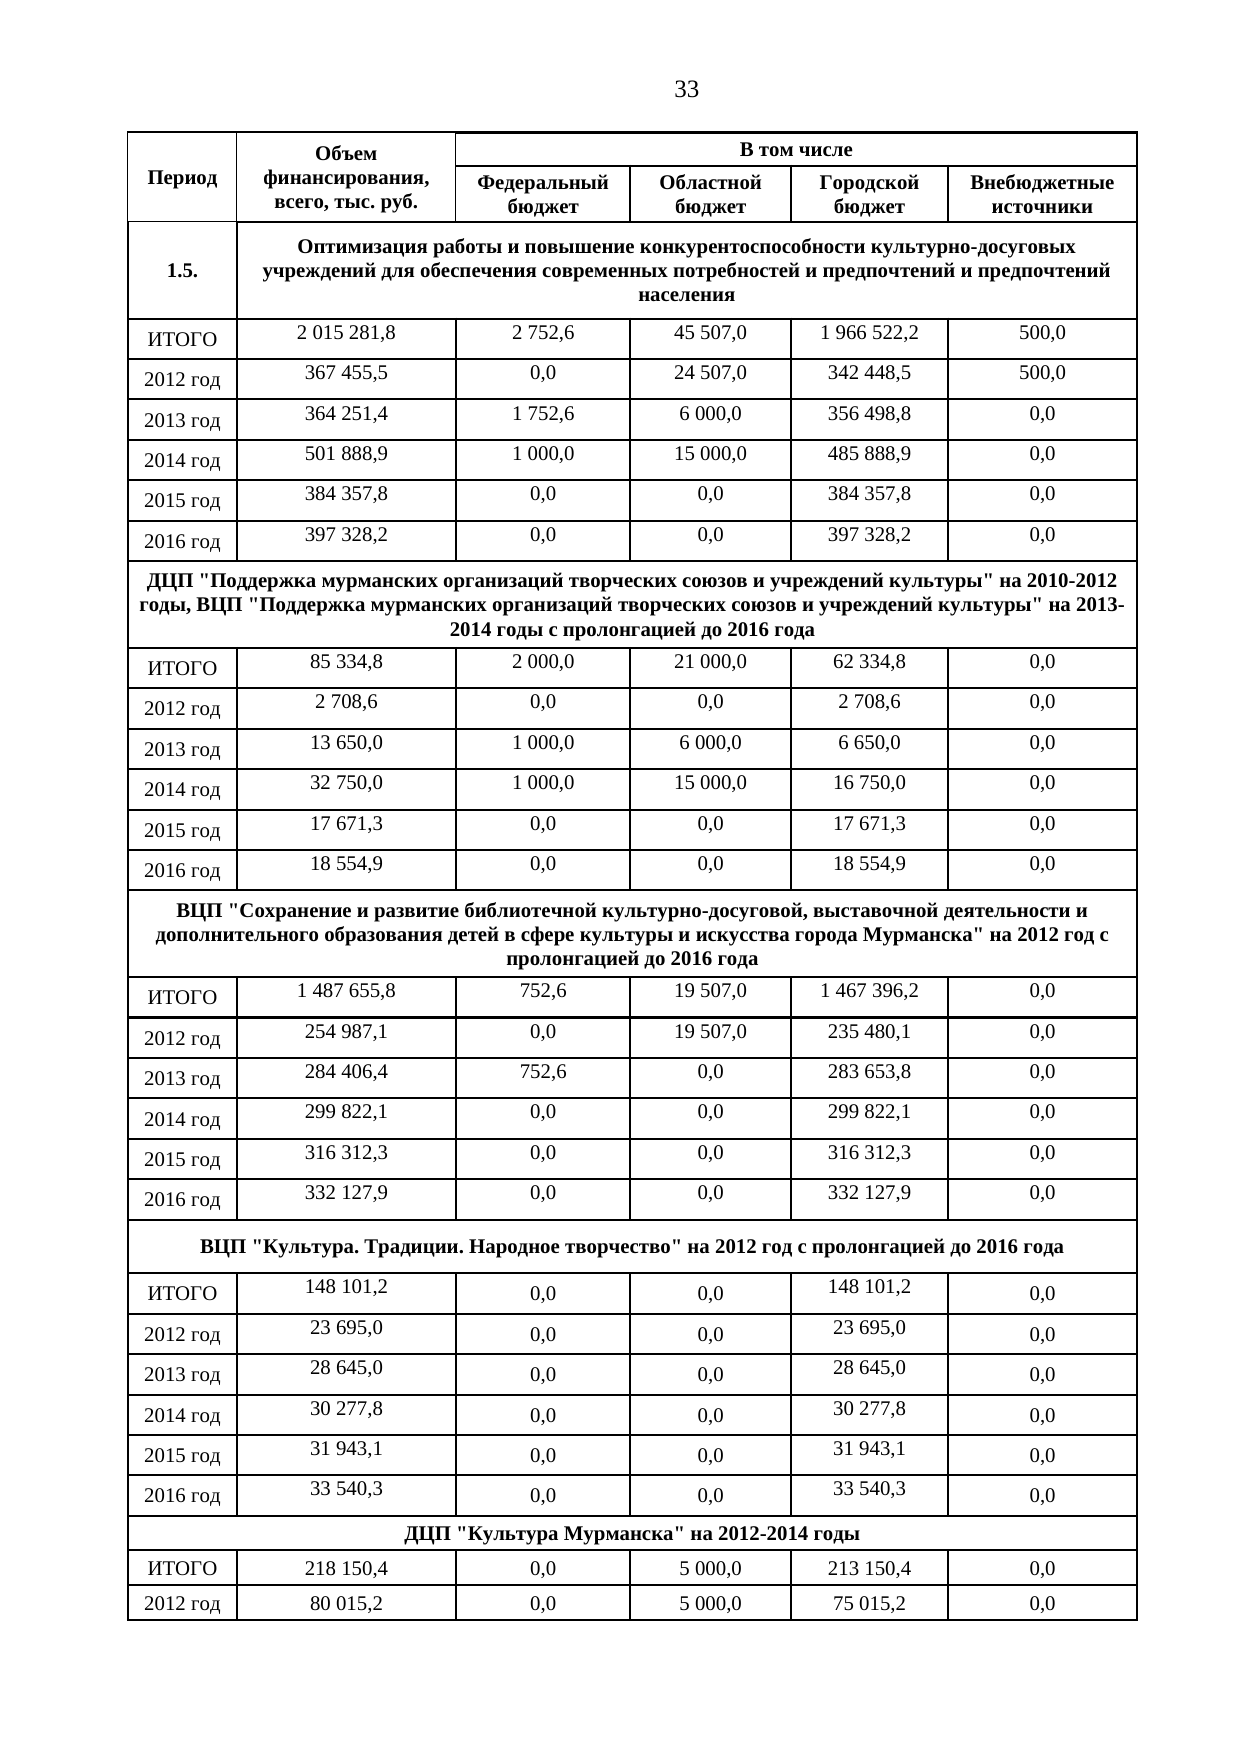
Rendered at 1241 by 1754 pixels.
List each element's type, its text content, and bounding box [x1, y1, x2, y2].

table_cell 85 334,8 [238, 649, 455, 687]
table_cell 0,0 [457, 1315, 629, 1353]
table_cell 2015 год [129, 1140, 236, 1178]
table_cell 28 645,0 [792, 1355, 947, 1393]
table_cell 0,0 [457, 522, 629, 560]
table_cell ИТОГО [129, 649, 236, 687]
table_cell 0,0 [631, 522, 790, 560]
table_cell 299 822,1 [792, 1099, 947, 1138]
table_cell 24 507,0 [631, 360, 790, 398]
table_cell 148 101,2 [792, 1274, 947, 1313]
table_cell 0,0 [949, 1436, 1136, 1474]
table_cell 1 487 655,8 [238, 978, 455, 1016]
table_cell 0,0 [457, 689, 629, 728]
table_cell 284 406,4 [238, 1059, 455, 1097]
table_cell 2015 год [129, 481, 236, 519]
table_cell 2014 год [129, 770, 236, 808]
table_cell 332 127,9 [238, 1180, 455, 1218]
table_cell 0,0 [949, 1586, 1136, 1619]
table_cell 0,0 [949, 522, 1136, 560]
table_cell 213 150,4 [792, 1551, 947, 1584]
table_cell 2012 год [129, 360, 236, 398]
table_cell 18 554,9 [792, 851, 947, 889]
table_cell 19 507,0 [631, 978, 790, 1016]
table_cell 18 554,9 [238, 851, 455, 889]
table_cell ДЦП "Культура Мурманска" на 2012-2014 годы [129, 1517, 1136, 1549]
table_cell 0,0 [457, 1099, 629, 1138]
table_cell 1 752,6 [457, 400, 629, 439]
table_cell 2016 год [129, 1476, 236, 1515]
table_cell 2014 год [129, 1396, 236, 1434]
table_header Период [128, 133, 236, 221]
table_cell 16 750,0 [792, 770, 947, 808]
table_cell 0,0 [457, 1274, 629, 1313]
table_cell 6 000,0 [631, 730, 790, 768]
table_cell 31 943,1 [238, 1436, 455, 1474]
table_cell 28 645,0 [238, 1355, 455, 1393]
table_cell 148 101,2 [238, 1274, 455, 1313]
table_cell 0,0 [457, 1586, 629, 1619]
table_cell 283 653,8 [792, 1059, 947, 1097]
table_cell 0,0 [457, 1396, 629, 1434]
table_cell Областной бюджет [631, 167, 790, 221]
table_cell 0,0 [457, 1019, 629, 1057]
table_cell 2016 год [129, 851, 236, 889]
table_cell ИТОГО [129, 1274, 236, 1313]
table_cell 2013 год [129, 730, 236, 768]
table_cell 0,0 [949, 689, 1136, 728]
table_cell 0,0 [949, 811, 1136, 849]
table_cell 1 966 522,2 [792, 320, 947, 358]
table_cell 1 000,0 [457, 770, 629, 808]
table_cell 2 708,6 [792, 689, 947, 728]
table_cell 0,0 [949, 481, 1136, 519]
table_cell 2015 год [129, 811, 236, 849]
table_cell 0,0 [631, 1180, 790, 1218]
table_cell 21 000,0 [631, 649, 790, 687]
table_cell 218 150,4 [238, 1551, 455, 1584]
table_cell 6 000,0 [631, 400, 790, 439]
table_cell 2 708,6 [238, 689, 455, 728]
table_cell 0,0 [949, 1180, 1136, 1218]
table_cell Оптимизация работы и повышение конкурентоспособности культурно-досуговых учреждений для обеспечения современных потребностей и предпочтений и предпочтений населения [238, 223, 1136, 317]
table_cell 0,0 [949, 1019, 1136, 1057]
table_cell 316 312,3 [238, 1140, 455, 1178]
table_cell 2016 год [129, 522, 236, 560]
table_cell 17 671,3 [792, 811, 947, 849]
table_cell 30 277,8 [238, 1396, 455, 1434]
table_cell 384 357,8 [238, 481, 455, 519]
table_cell 0,0 [949, 1274, 1136, 1313]
table_cell 30 277,8 [792, 1396, 947, 1434]
table_cell 254 987,1 [238, 1019, 455, 1057]
table_cell 33 540,3 [238, 1476, 455, 1515]
table_cell 5 000,0 [631, 1586, 790, 1619]
table_cell Городской бюджет [792, 167, 947, 221]
table_cell 75 015,2 [792, 1586, 947, 1619]
table_cell 62 334,8 [792, 649, 947, 687]
table_cell 342 448,5 [792, 360, 947, 398]
table_cell 23 695,0 [238, 1315, 455, 1353]
table_cell 2012 год [129, 689, 236, 728]
table_cell 2 000,0 [457, 649, 629, 687]
table_cell 6 650,0 [792, 730, 947, 768]
table_cell 384 357,8 [792, 481, 947, 519]
table_cell 0,0 [457, 811, 629, 849]
table_cell 0,0 [457, 851, 629, 889]
table_cell 2 015 281,8 [238, 320, 455, 358]
table_cell 0,0 [631, 1140, 790, 1178]
table_cell 0,0 [631, 1396, 790, 1434]
table_cell 0,0 [457, 360, 629, 398]
table_cell 0,0 [949, 441, 1136, 479]
table_cell 0,0 [949, 1396, 1136, 1434]
table_cell Внебюджетные источники [949, 167, 1136, 221]
table_cell 0,0 [457, 1180, 629, 1218]
table_header Объем финансирования, всего, тыс. руб. [237, 133, 455, 221]
table_cell 80 015,2 [238, 1586, 455, 1619]
table_cell 0,0 [457, 1551, 629, 1584]
table_cell 364 251,4 [238, 400, 455, 439]
table_cell 0,0 [949, 1140, 1136, 1178]
table_cell 500,0 [949, 320, 1136, 358]
table_cell ИТОГО [129, 978, 236, 1016]
table_cell 1 000,0 [457, 730, 629, 768]
table_cell 0,0 [457, 1476, 629, 1515]
table_cell 2016 год [129, 1180, 236, 1218]
table_cell 2 752,6 [457, 320, 629, 358]
table_cell 0,0 [457, 481, 629, 519]
table_cell 0,0 [631, 851, 790, 889]
table_cell 0,0 [949, 400, 1136, 439]
table_cell 0,0 [949, 1099, 1136, 1138]
table_cell 2013 год [129, 1355, 236, 1393]
table_cell 356 498,8 [792, 400, 947, 439]
table_cell 0,0 [949, 1551, 1136, 1584]
table_cell 2012 год [129, 1019, 236, 1057]
table_cell 0,0 [631, 689, 790, 728]
table_cell ДЦП "Поддержка мурманских организаций творческих союзов и учреждений культуры" на 2010-2012 годы, ВЦП "Поддержка мурманских организаций творческих союзов и учреждений культуры" на 2013-2014 годы с пролонгацией до 2016 года [129, 562, 1136, 647]
table_cell ВЦП "Сохранение и развитие библиотечной культурно-досуговой, выставочной деятельности и дополнительного образования детей в сфере культуры и искусства города Мурманска" на 2012 год с пролонгацией до 2016 года [129, 891, 1136, 976]
table_cell 0,0 [631, 811, 790, 849]
table_cell 500,0 [949, 360, 1136, 398]
table_cell 2014 год [129, 441, 236, 479]
table_cell 2012 год [129, 1586, 236, 1619]
table_cell 23 695,0 [792, 1315, 947, 1353]
table_cell 2013 год [129, 400, 236, 439]
table_cell 332 127,9 [792, 1180, 947, 1218]
table_cell 501 888,9 [238, 441, 455, 479]
table_cell 1 467 396,2 [792, 978, 947, 1016]
table_cell 2015 год [129, 1436, 236, 1474]
table_cell 19 507,0 [631, 1019, 790, 1057]
table_cell 0,0 [457, 1140, 629, 1178]
table_cell 0,0 [949, 978, 1136, 1016]
table_cell 0,0 [949, 770, 1136, 808]
table_cell 33 540,3 [792, 1476, 947, 1515]
table_cell 752,6 [457, 1059, 629, 1097]
table_cell 2012 год [129, 1315, 236, 1353]
table_cell 1 000,0 [457, 441, 629, 479]
table_cell 752,6 [457, 978, 629, 1016]
table_cell ИТОГО [129, 1551, 236, 1584]
table_cell Федеральный бюджет [456, 167, 629, 221]
table_cell 0,0 [631, 1476, 790, 1515]
table_cell 13 650,0 [238, 730, 455, 768]
table_cell ВЦП "Культура. Традиции. Народное творчество" на 2012 год с пролонгацией до 2016 года [129, 1221, 1136, 1272]
table_cell 0,0 [631, 481, 790, 519]
table_cell 0,0 [949, 1315, 1136, 1353]
table_cell 15 000,0 [631, 770, 790, 808]
table_cell 32 750,0 [238, 770, 455, 808]
table_cell 0,0 [949, 1476, 1136, 1515]
table_cell 2014 год [129, 1099, 236, 1138]
table_cell 1.5. [129, 222, 236, 317]
table_cell 0,0 [631, 1315, 790, 1353]
table_cell 485 888,9 [792, 441, 947, 479]
table_cell 45 507,0 [631, 320, 790, 358]
table_cell 0,0 [631, 1355, 790, 1393]
table_cell 0,0 [631, 1436, 790, 1474]
table_cell ИТОГО [129, 320, 236, 358]
table_cell 367 455,5 [238, 360, 455, 398]
table_cell 397 328,2 [238, 522, 455, 560]
table_cell 316 312,3 [792, 1140, 947, 1178]
table_cell 5 000,0 [631, 1551, 790, 1584]
table_cell 0,0 [949, 730, 1136, 768]
table_cell 299 822,1 [238, 1099, 455, 1138]
table_cell 31 943,1 [792, 1436, 947, 1474]
table_cell 0,0 [631, 1274, 790, 1313]
table_cell 235 480,1 [792, 1019, 947, 1057]
table_cell 0,0 [949, 649, 1136, 687]
table_cell 0,0 [631, 1099, 790, 1138]
table_cell 0,0 [949, 851, 1136, 889]
table_cell 397 328,2 [792, 522, 947, 560]
table_cell 0,0 [631, 1059, 790, 1097]
table_cell 0,0 [457, 1355, 629, 1393]
table_cell 17 671,3 [238, 811, 455, 849]
table_cell 0,0 [949, 1355, 1136, 1393]
table_cell 2013 год [129, 1059, 236, 1097]
table_cell 0,0 [949, 1059, 1136, 1097]
table_cell 15 000,0 [631, 441, 790, 479]
table_header В том числе [456, 134, 1136, 164]
table_cell 0,0 [457, 1436, 629, 1474]
